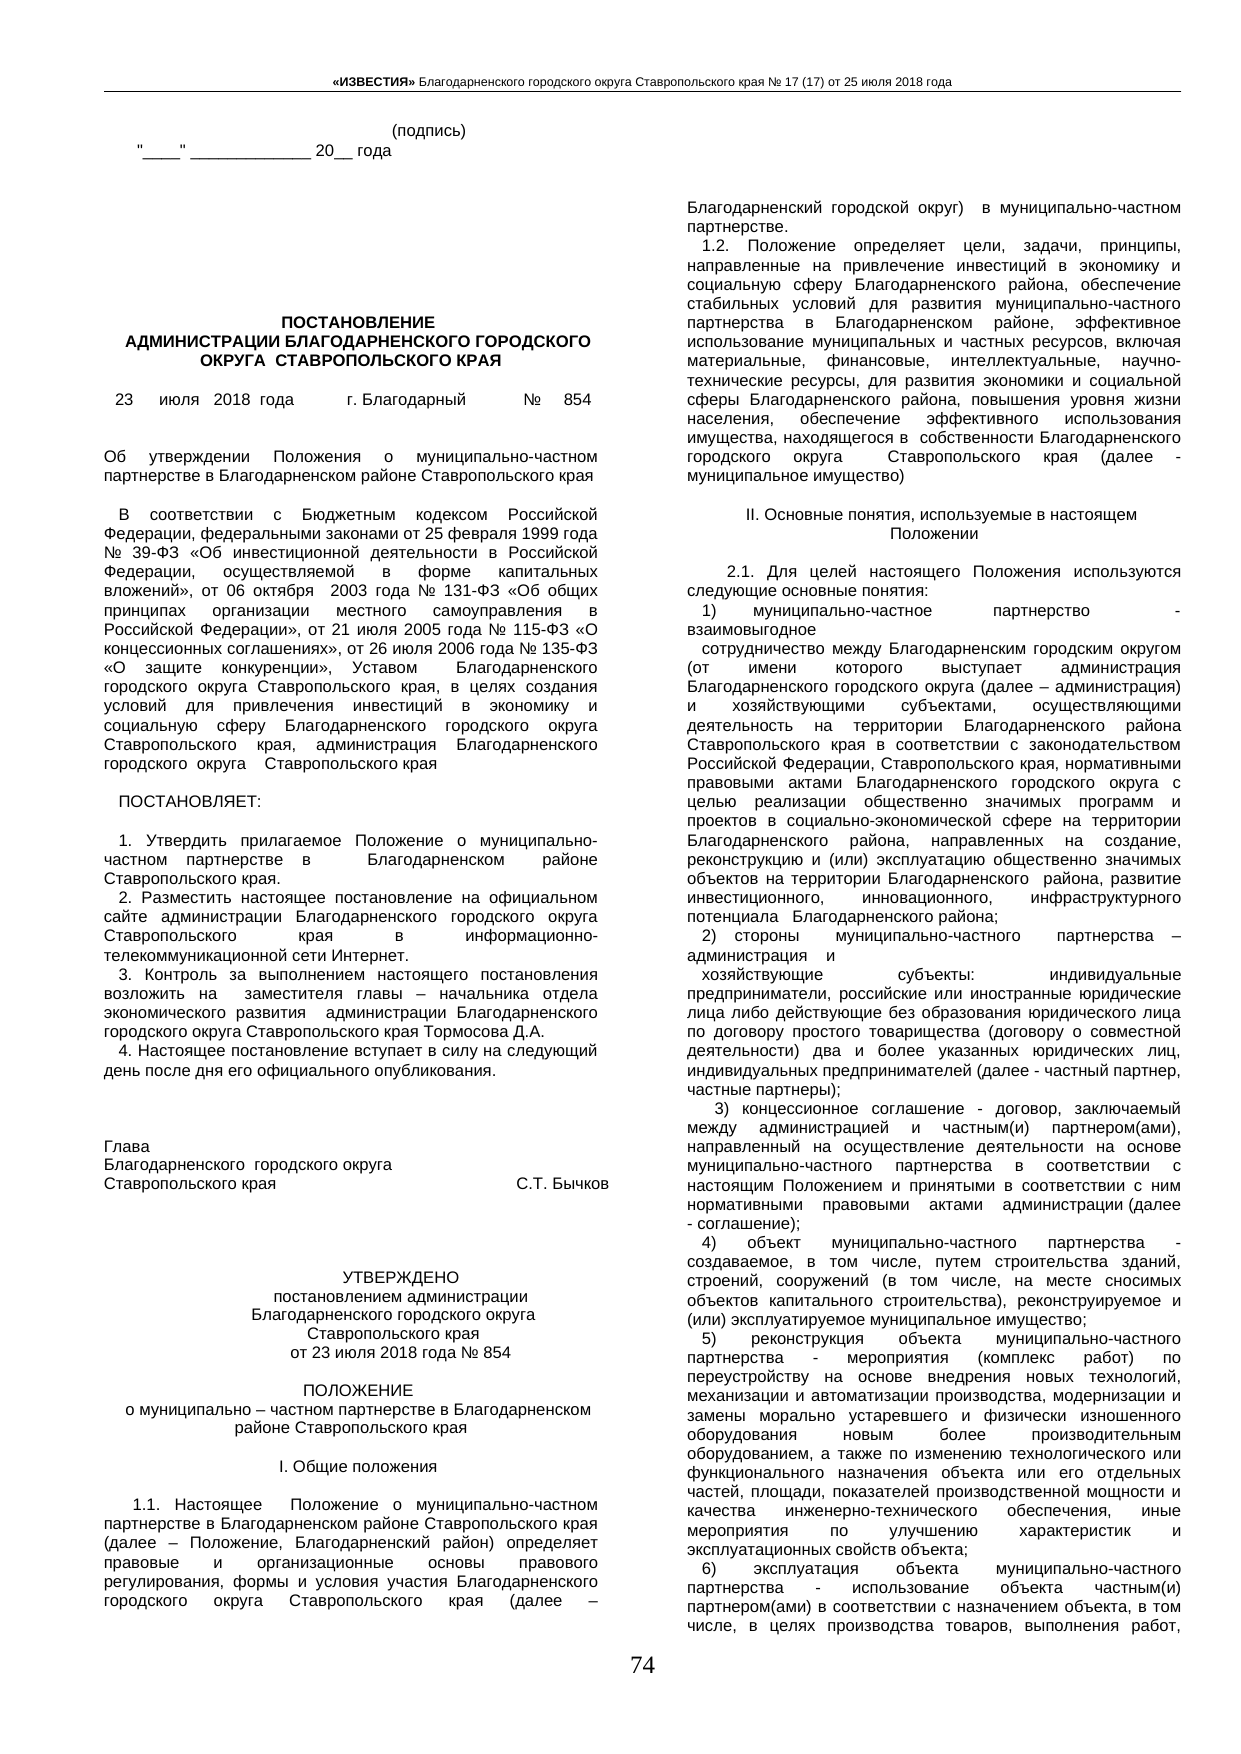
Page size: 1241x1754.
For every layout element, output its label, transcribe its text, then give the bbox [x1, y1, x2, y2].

text "____" _____________ 20__ года [103, 140, 1181, 159]
text АДМИНИСТРАЦИИ БЛАГОДАРНЕНСКОГО ГОРОДСКОГО ОКРУГА СТАВРОПОЛЬСКОГО КРАЯ [103, 332, 598, 370]
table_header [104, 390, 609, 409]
text сотрудничество между Благодарненским городским округом (от имени которого выступает администрация Благодарненского городского округа (далее – администрация) и хозяйствующими субъектами, осуществляющими деятельность на территории Благодарненского района Ставропольского края в соответствии с законодательством Российской Федерации, Ставропольского края, нормативными правовыми актами Благодарненского городского округа с целью реализации общественно значимых программ и проектов в социально-экономической сфере на территории Благодарненского района, направленных на создание, реконструкцию и (или) эксплуатацию общественно значимых объектов на территории Благодарненского района, развитие инвестиционного, инновационного, инфраструктурного потенциала Благодарненского района; [687, 639, 1181, 926]
text 2) стороны муниципально-частного партнерства – администрация и [687, 926, 1181, 964]
text II. Основные понятия, используемые в настоящем Положении [687, 504, 1181, 543]
text 2. Разместить настоящее постановление на официальном сайте администрации Благодарненского городского округа Ставропольского края в информационно-телекоммуникационной сети Интернет. [103, 888, 598, 964]
text о муниципально – частном партнерстве в Благодарненском районе Ставропольского края [103, 1400, 598, 1437]
text 4. Настоящее постановление вступает в силу на следующий день после дня его официального опубликования. [103, 1041, 598, 1079]
text Об утверждении Положения о муниципально-частном партнерстве в Благодарненском районе Ставропольского края [103, 447, 598, 485]
text ПОСТАНОВЛЯЕТ: [103, 792, 598, 811]
text хозяйствующие субъекты: индивидуальные предприниматели, российские или иностранные юридические лица либо действующие без образования юридического лица по договору простого товарищества (договору о совместной деятельности) два и более указанных юридических лиц, индивидуальных предпринимателей (далее - частный партнер, частные партнеры); [687, 964, 1181, 1099]
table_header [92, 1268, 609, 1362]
text 1.1. Настоящее Положение о муниципально-частном партнерстве в Благодарненском районе Ставропольского края (далее – Положение, Благодарненский район) определяет правовые и организационные основы правового регулирования, формы и условия участия Благодарненского городского округа Ставропольского края (далее – Благодарненский городской округ) в муниципально-частном партнерстве. [103, 1495, 598, 1610]
text 3. Контроль за выполнением настоящего постановления возложить на заместителя главы – начальника отдела экономического развития администрации Благодарненского городского округа Ставропольского края Тормосова Д.А. [103, 964, 598, 1041]
text 1) муниципально-частное партнерство - взаимовыгодное [687, 600, 1181, 639]
text 2.1. Для целей настоящего Положения используются следующие основные понятия: [687, 562, 1181, 600]
text 3) концессионное соглашение - договор, заключаемый между администрацией и частным(и) партнером(ами), направленный на осуществление деятельности на основе муниципально-частного партнерства в соответствии с настоящим Положением и принятыми в соответствии с ним нормативными правовыми актами администрации (далее - соглашение); [687, 1099, 1181, 1233]
text (подпись) [103, 121, 1181, 140]
text 4) объект муниципально-частного партнерства - создаваемое, в том числе, путем строительства зданий, строений, сооружений (в том числе, на месте сносимых объектов капитального строительства), реконструируемое и (или) эксплуатируемое муниципальное имущество; [687, 1233, 1181, 1329]
text I. Общие положения [103, 1457, 598, 1476]
text 1.2. Положение определяет цели, задачи, принципы, направленные на привлечение инвестиций в экономику и социальную сферу Благодарненского района, обеспечение стабильных условий для развития муниципально-частного партнерства в Благодарненском районе, эффективное использование муниципальных и частных ресурсов, включая материальные, финансовые, интеллектуальные, научно-технические ресурсы, для развития экономики и социальной сферы Благодарненского района, повышения уровня жизни населения, обеспечение эффективного использования имущества, находящегося в собственности Благодарненского городского округа Ставропольского края (далее - муниципальное имущество) [687, 236, 1181, 485]
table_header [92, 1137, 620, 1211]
title В соответствии с Бюджетным кодексом Российской Федерации, федеральными законами от 25 февраля 1999 года № 39-ФЗ «Об инвестиционной деятельности в Российской Федерации, осуществляемой в форме капитальных вложений», от 06 октября 2003 года № 131-ФЗ «Об общих принципах организации местного самоуправления в Российской Федерации», от 21 июля 2005 года № 115-ФЗ «О концессионных соглашениях», от 26 июля 2006 года № 135-ФЗ «О защите конкуренции», Уставом Благодарненского городского округа Ставропольского края, в целях создания условий для привлечения инвестиций в экономику и социальную сферу Благодарненского городского округа Ставропольского края, администрация Благодарненского городского округа Ставропольского края [103, 504, 598, 773]
text ПОЛОЖЕНИЕ [103, 1381, 598, 1400]
text ПОСТАНОВЛЕНИЕ [103, 313, 598, 332]
text 5) реконструкция объекта муниципально-частного партнерства - мероприятия (комплекс работ) по переустройству на основе внедрения новых технологий, механизации и автоматизации производства, модернизации и замены морально устаревшего и физически изношенного оборудования новым более производительным оборудованием, а также по изменению технологического или функционального назначения объекта или его отдельных частей, площади, показателей производственной мощности и качества инженерно-технического обеспечения, иные мероприятия по улучшению характеристик и эксплуатационных свойств объекта; [687, 1329, 1181, 1559]
text 1. Утвердить прилагаемое Положение о муниципально-частном партнерстве в Благодарненском районе Ставропольского края. [103, 830, 598, 888]
